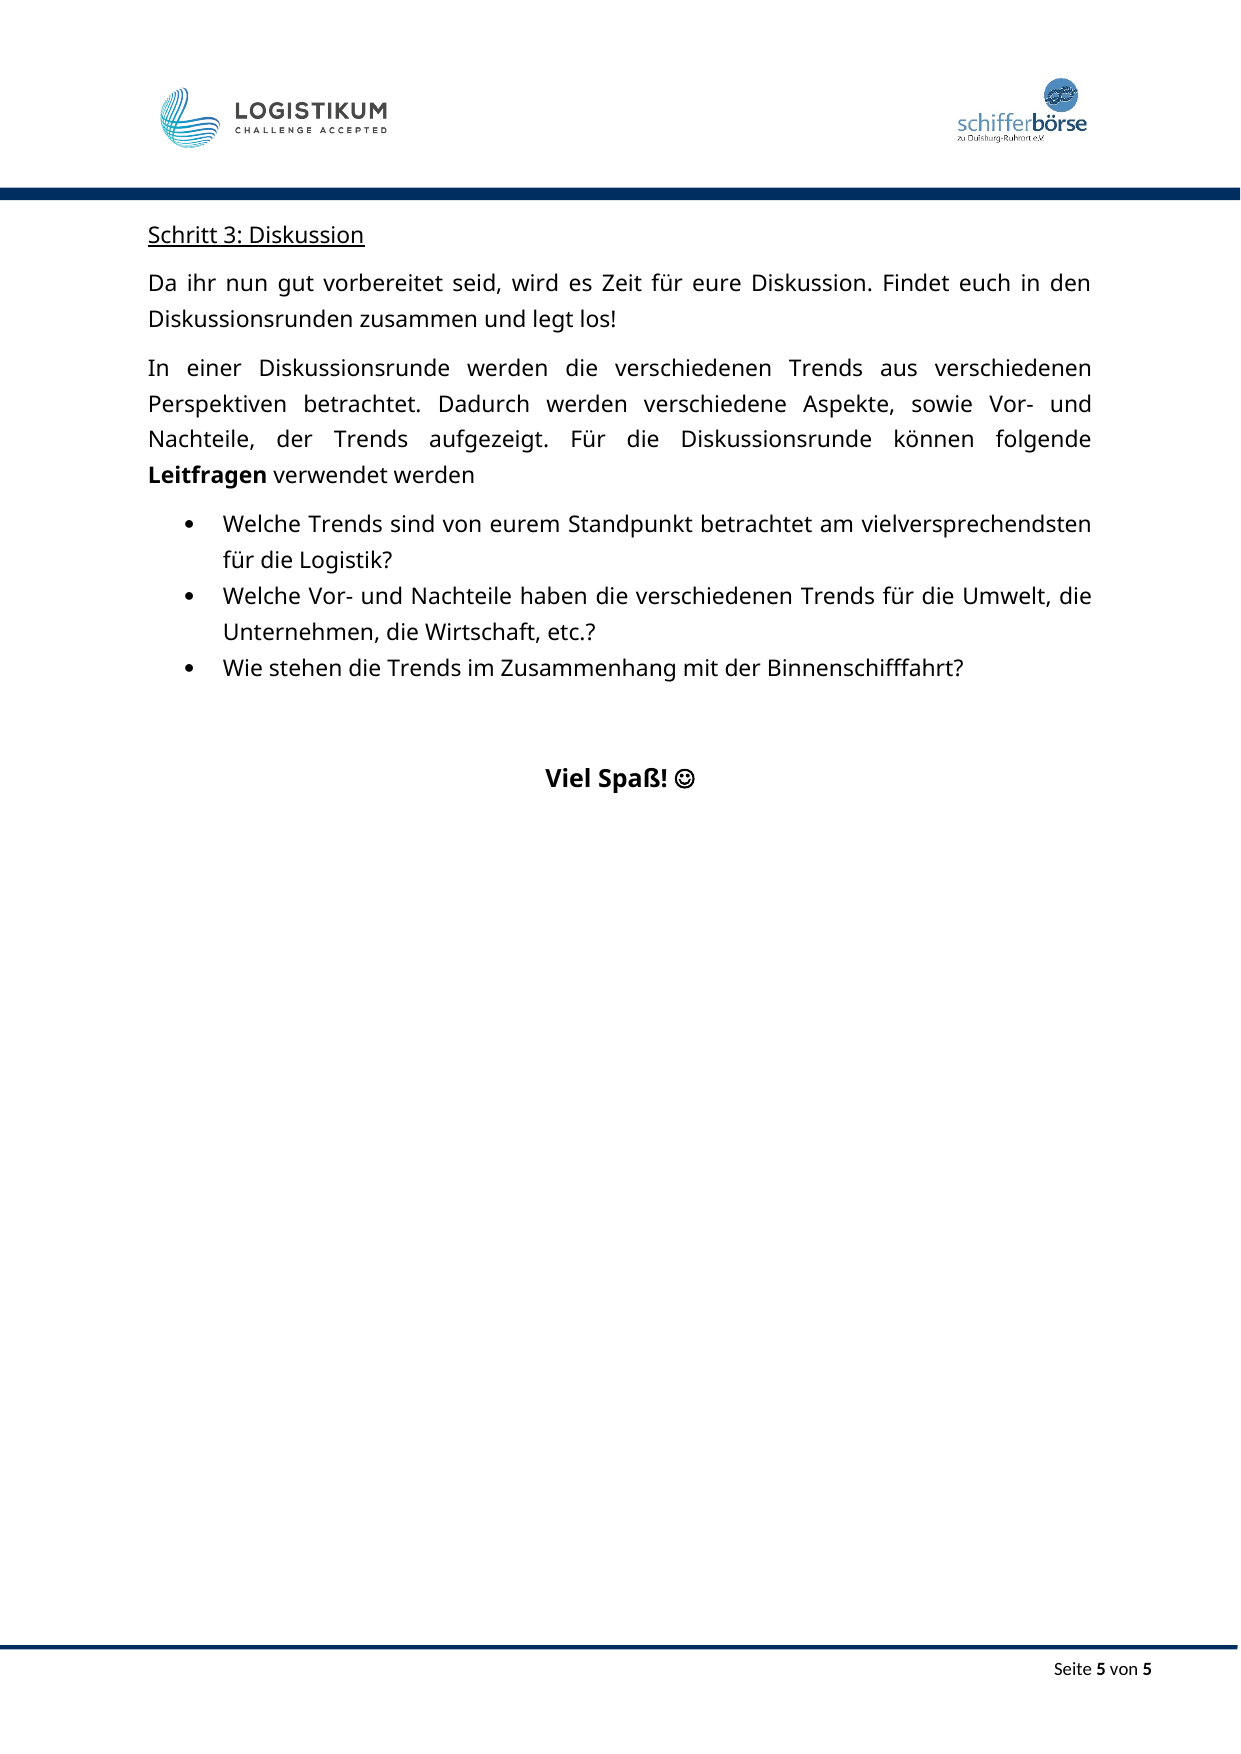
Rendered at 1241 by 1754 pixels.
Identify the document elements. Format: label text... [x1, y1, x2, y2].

picture [147, 77, 394, 159]
text Viel Spaß! [148, 761, 1093, 795]
text Schritt 3: Diskussion [148, 219, 1093, 250]
text Da ihr nun gut vorbereitet seid, wird es Zeit für eure Diskussion. Findet euch in den Diskussionsrunden zusammen und legt los! [148, 267, 1093, 334]
list Welche Trends sind von eurem Standpunkt betrachtet am vielversprechendsten für die Logistik? [185, 508, 1093, 575]
text In einer Diskussionsrunde werden die verschiedenen Trends aus verschiedenen Perspektiven betrachtet. Dadurch werden verschiedene Aspekte, sowie Vor- und Nachteile, der Trends aufgezeigt. Für die Diskussionsrunde können folgende Leitfragen verwendet werden [148, 352, 1093, 491]
picture [951, 74, 1093, 147]
list Welche Vor- und Nachteile haben die verschiedenen Trends für die Umwelt, die Unternehmen, die Wirtschaft, etc.? [185, 580, 1093, 647]
list Wie stehen die Trends im Zusammenhang mit der Binnenschifffahrt? [185, 652, 1093, 683]
